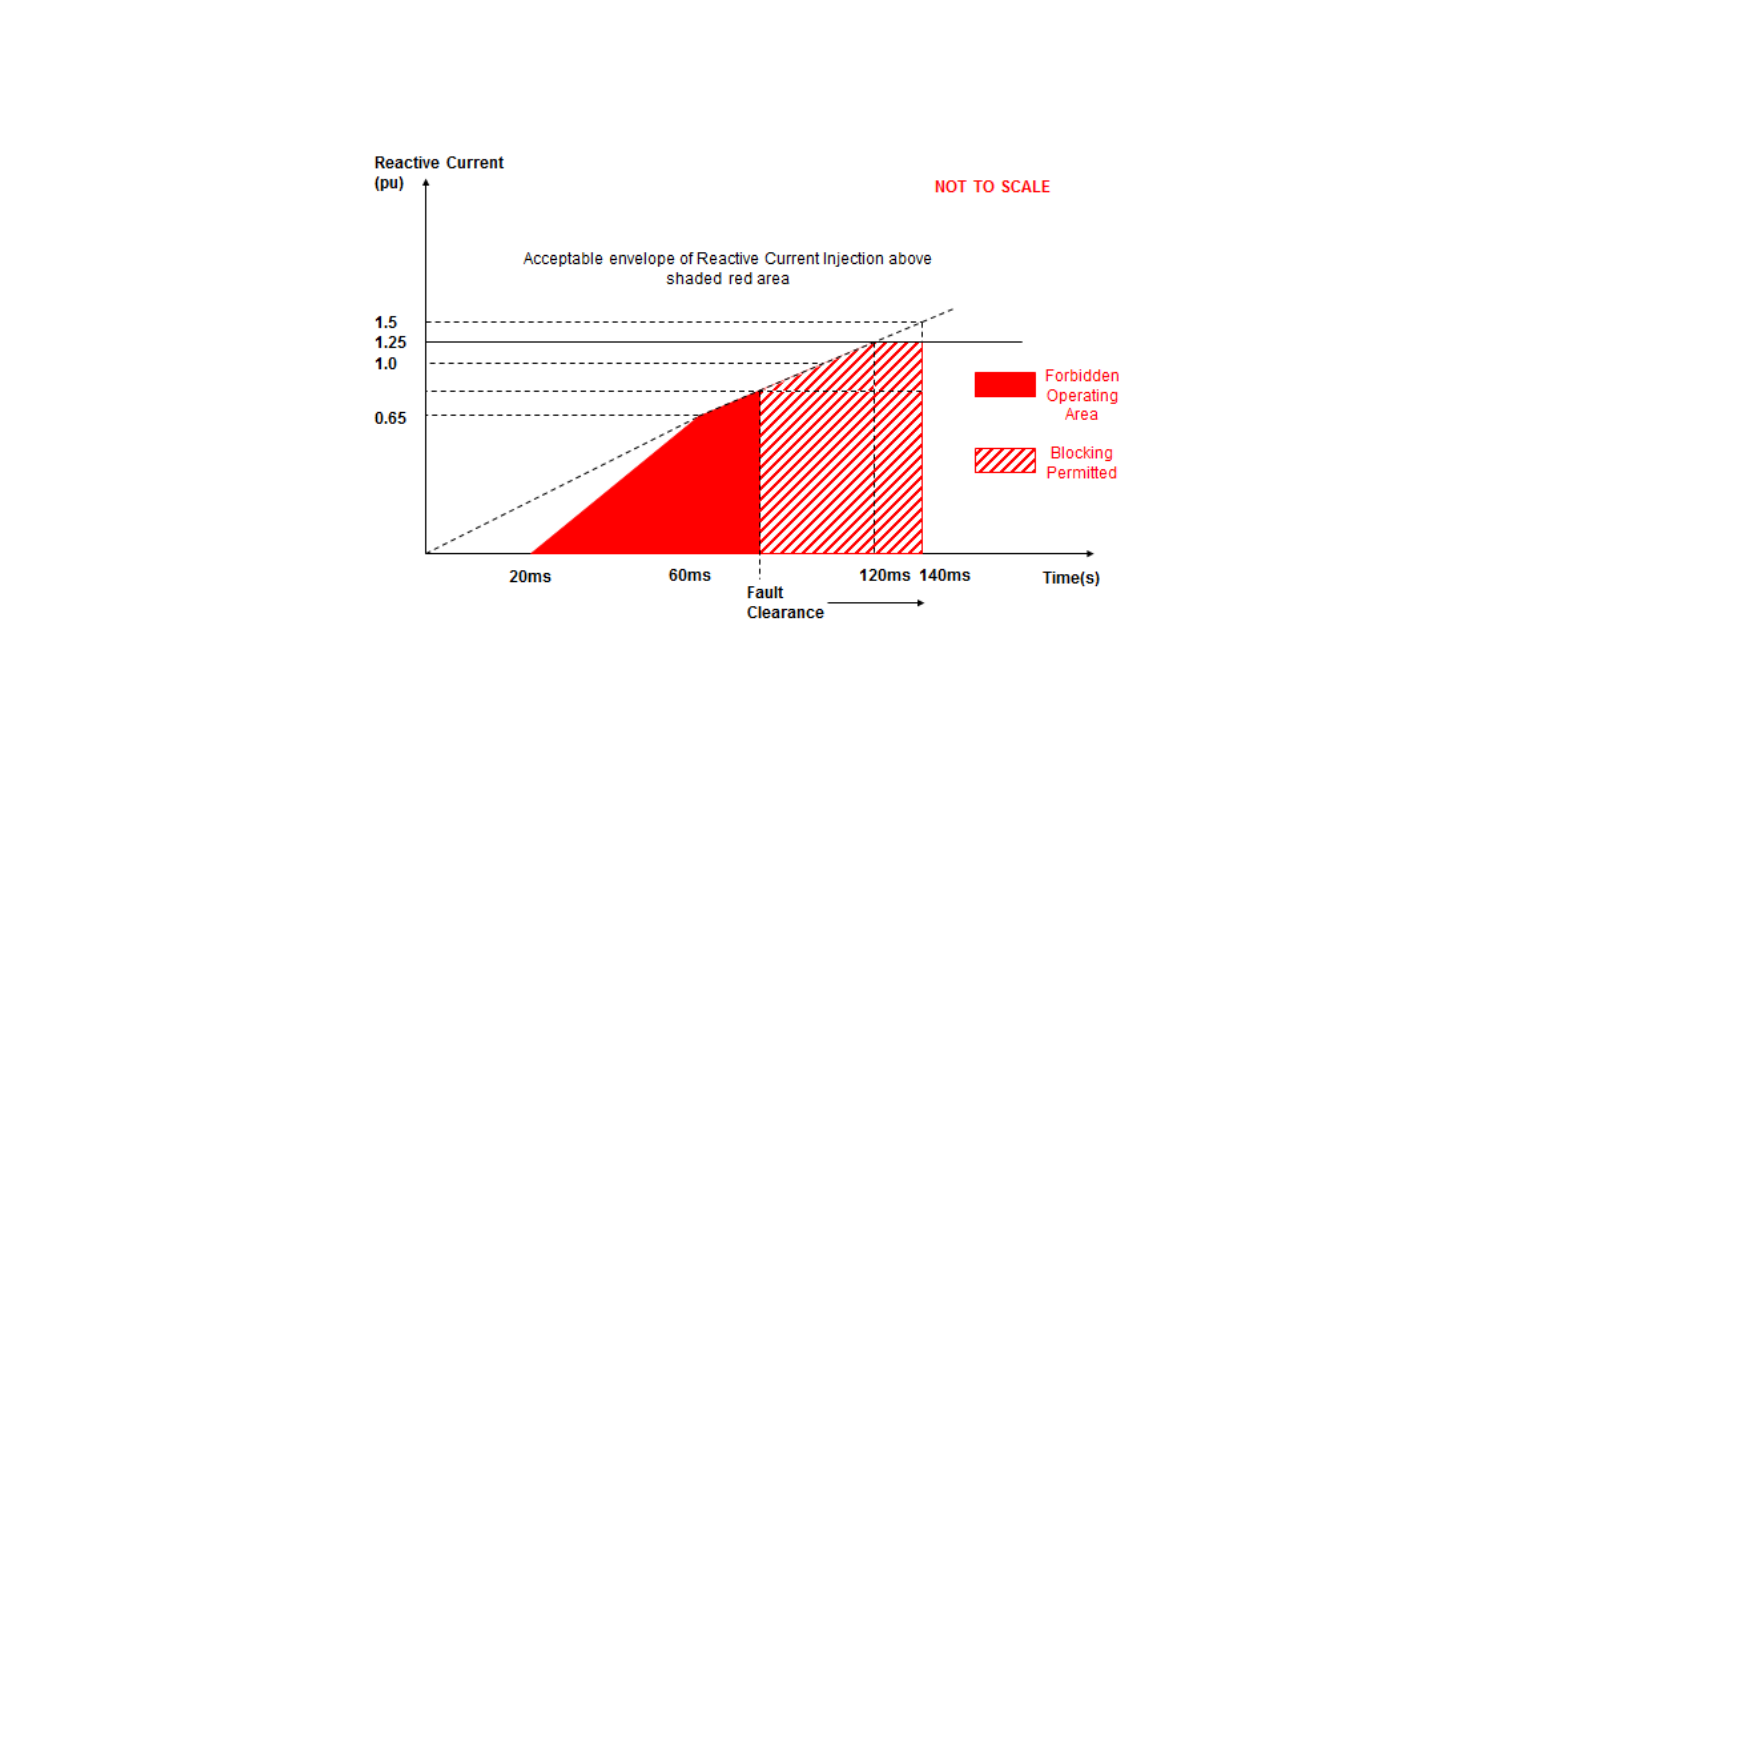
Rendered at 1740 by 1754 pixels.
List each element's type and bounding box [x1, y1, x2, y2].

picture [355, 150, 1131, 631]
